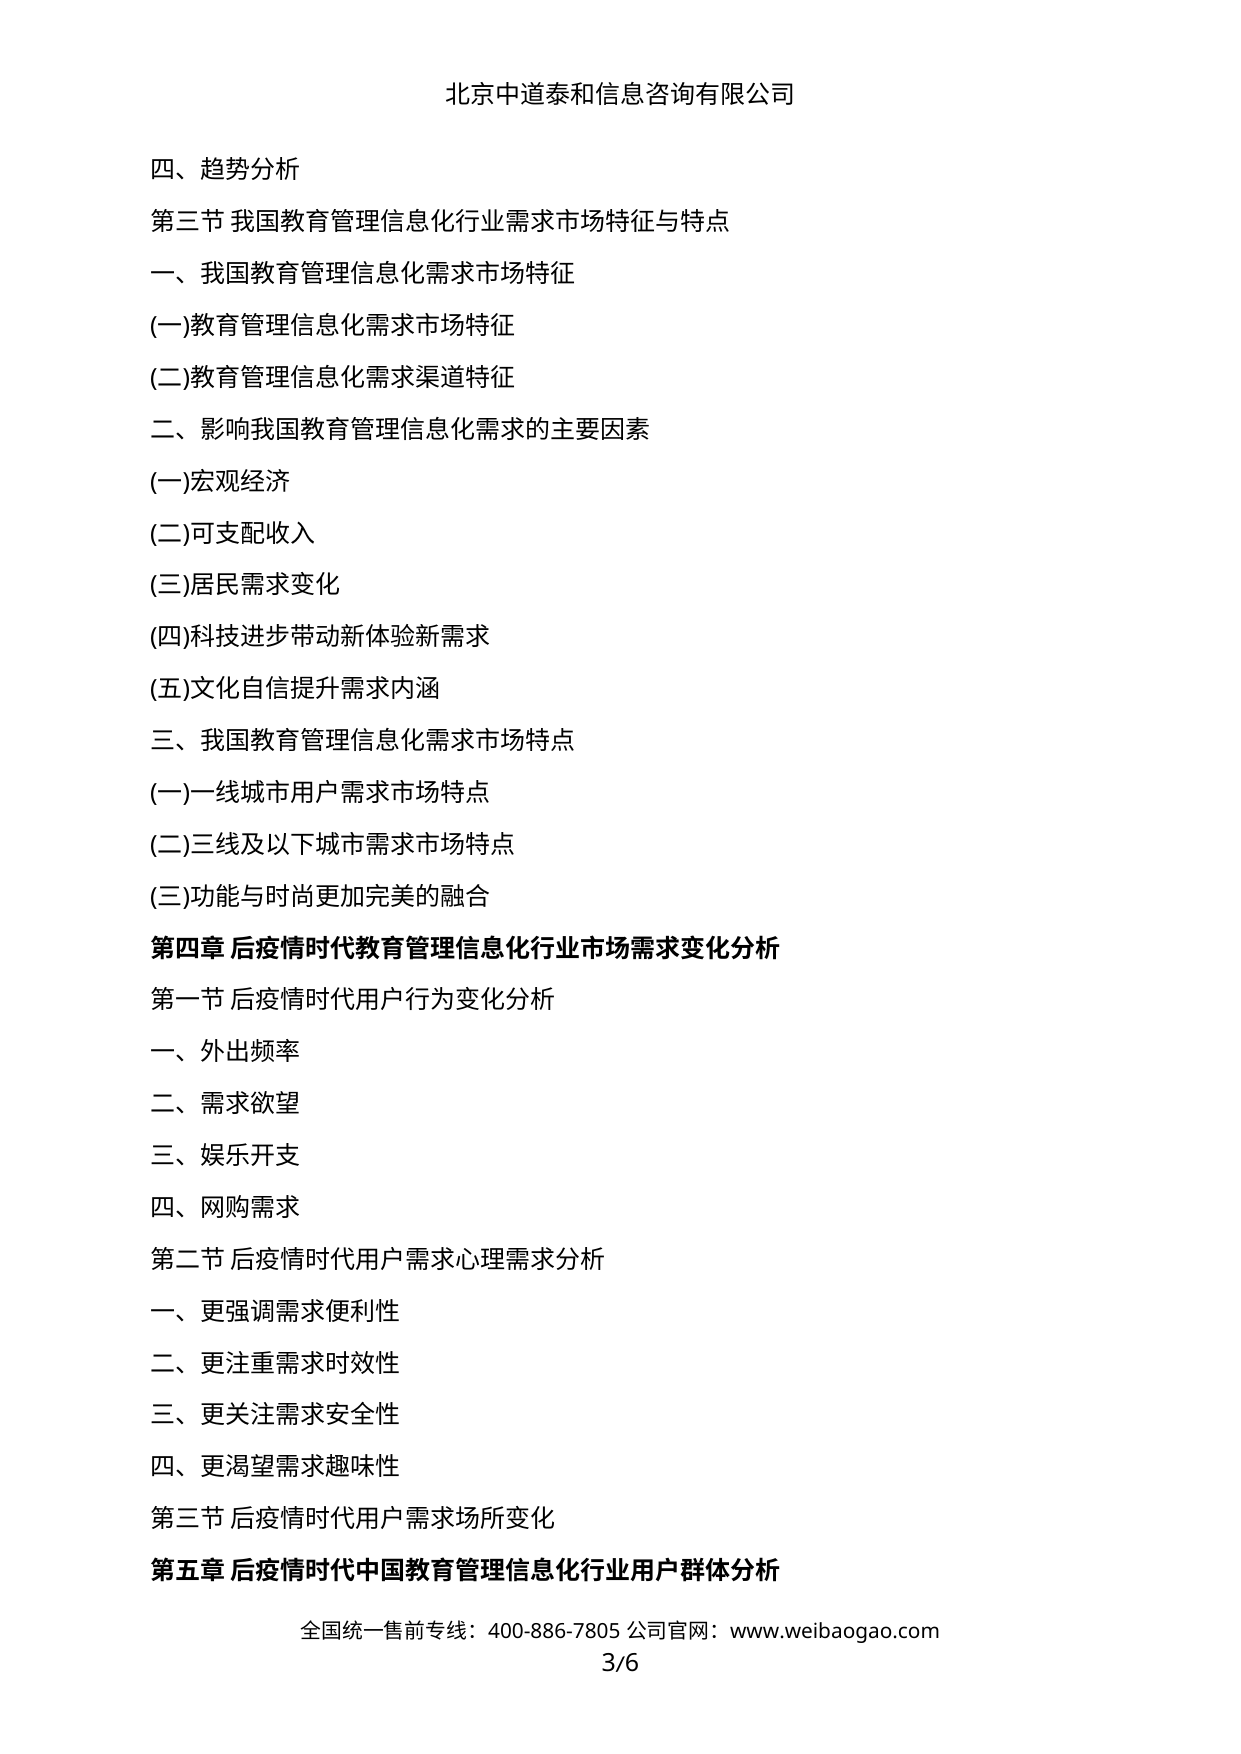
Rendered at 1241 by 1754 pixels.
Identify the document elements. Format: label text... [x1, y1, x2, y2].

text 第一节 后疫情时代用户行为变化分析 [150, 980, 1090, 1016]
text 二、更注重需求时效性 [150, 1343, 1090, 1379]
text (五)文化自信提升需求内涵 [150, 669, 1090, 705]
text (一)教育管理信息化需求市场特征 [150, 306, 1090, 342]
text 三、我国教育管理信息化需求市场特点 [150, 721, 1090, 757]
text (一)宏观经济 [150, 461, 1090, 497]
text (三)功能与时尚更加完美的融合 [150, 876, 1090, 912]
text 第二节 后疫情时代用户需求心理需求分析 [150, 1239, 1090, 1276]
text 一、我国教育管理信息化需求市场特征 [150, 254, 1090, 290]
text 第三节 我国教育管理信息化行业需求市场特征与特点 [150, 202, 1090, 238]
text 四、更渴望需求趣味性 [150, 1447, 1090, 1483]
text 一、更强调需求便利性 [150, 1291, 1090, 1327]
text 四、网购需求 [150, 1187, 1090, 1224]
text 第四章 后疫情时代教育管理信息化行业市场需求变化分析 [150, 928, 1090, 964]
text (二)教育管理信息化需求渠道特征 [150, 357, 1090, 394]
text (四)科技进步带动新体验新需求 [150, 617, 1090, 653]
text (三)居民需求变化 [150, 565, 1090, 601]
text 二、影响我国教育管理信息化需求的主要因素 [150, 409, 1090, 446]
text 一、外出频率 [150, 1032, 1090, 1068]
text 第三节 后疫情时代用户需求场所变化 [150, 1499, 1090, 1535]
text 四、趋势分析 [150, 150, 1090, 186]
text 第五章 后疫情时代中国教育管理信息化行业用户群体分析 [150, 1551, 1090, 1587]
text (二)可支配收入 [150, 513, 1090, 549]
text 三、娱乐开支 [150, 1136, 1090, 1172]
text (一)一线城市用户需求市场特点 [150, 772, 1090, 809]
text (二)三线及以下城市需求市场特点 [150, 824, 1090, 861]
text 三、更关注需求安全性 [150, 1395, 1090, 1431]
text 二、需求欲望 [150, 1084, 1090, 1120]
